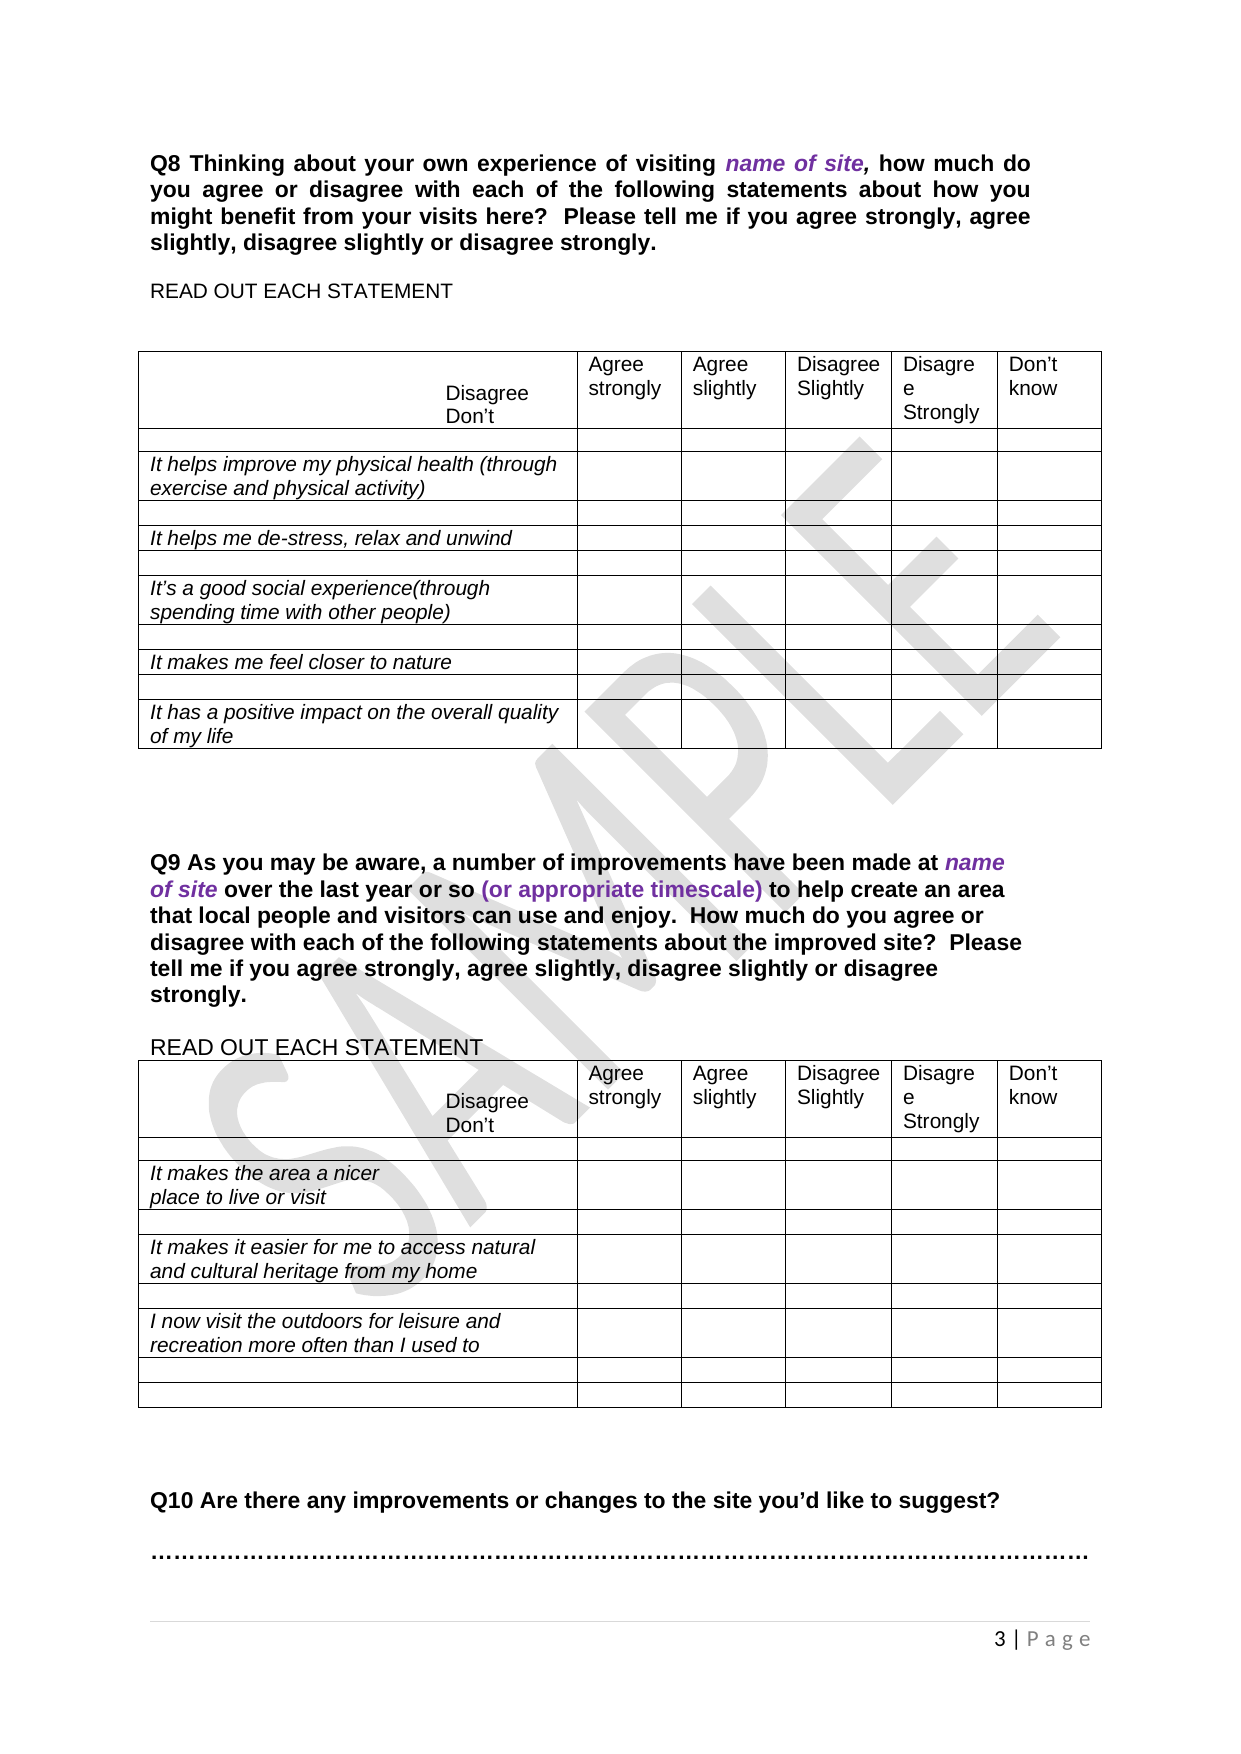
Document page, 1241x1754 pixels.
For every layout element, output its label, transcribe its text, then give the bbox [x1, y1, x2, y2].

table_cell [682, 526, 785, 550]
table_cell [998, 675, 1101, 699]
table_cell [998, 551, 1101, 575]
table_cell [578, 650, 681, 674]
table_cell [786, 1138, 891, 1160]
table_cell [998, 1358, 1101, 1382]
table_cell [892, 501, 997, 525]
table_cell It makes me feel closer to nature [139, 650, 577, 674]
table_cell [578, 1358, 681, 1382]
table_cell [892, 1161, 997, 1209]
table_cell [892, 1210, 997, 1234]
table_cell [786, 1358, 891, 1382]
table_cell [998, 576, 1101, 624]
table_cell It helps me de-stress, relax and unwind [139, 526, 577, 550]
table_cell [682, 1358, 785, 1382]
table_cell It makes the area a nicer place to live or visit [139, 1161, 577, 1209]
table_cell [786, 1210, 891, 1234]
table_cell [892, 526, 997, 550]
table_cell [892, 576, 997, 624]
table_cell [998, 429, 1101, 451]
table_header Don’t know [998, 352, 1101, 428]
table_cell [578, 501, 681, 525]
table_cell [682, 576, 785, 624]
table_cell [998, 700, 1101, 748]
table_cell I now visit the outdoors for leisure and recreation more often than I used to [139, 1309, 577, 1357]
table_cell [892, 1235, 997, 1283]
table_cell [998, 452, 1101, 500]
table_cell [786, 429, 891, 451]
table_cell [682, 1210, 785, 1234]
table_cell [786, 675, 891, 699]
table_cell [578, 1235, 681, 1283]
table_header Agree slightly [682, 352, 785, 428]
table_cell [578, 1210, 681, 1234]
table_cell [578, 429, 681, 451]
table_cell [139, 1284, 577, 1308]
table_cell [998, 625, 1101, 649]
table_cell [998, 501, 1101, 525]
table_cell [578, 1383, 681, 1407]
table_cell [998, 1309, 1101, 1357]
table_cell [998, 526, 1101, 550]
table_cell [998, 1210, 1101, 1234]
table_cell [892, 700, 997, 748]
table_cell [892, 1284, 997, 1308]
table_cell [998, 1383, 1101, 1407]
table_cell [786, 1235, 891, 1283]
table_cell [682, 1309, 785, 1357]
table_cell [682, 675, 785, 699]
text Q10 Are there any improvements or changes to the site you’d like to suggest? [150, 1487, 1090, 1513]
table_cell [892, 1358, 997, 1382]
table_header Don’t know [998, 1061, 1101, 1137]
table_cell It makes it easier for me to access natural and cultural heritage from my home [139, 1235, 577, 1283]
table_cell [578, 526, 681, 550]
table_cell [682, 625, 785, 649]
table_header Disagree Strongly [892, 1061, 997, 1137]
table_cell [892, 1138, 997, 1160]
table_cell [786, 625, 891, 649]
table_cell [139, 625, 577, 649]
table_cell [578, 1161, 681, 1209]
table_cell [786, 576, 891, 624]
table_cell [998, 1284, 1101, 1308]
table_cell [682, 1383, 785, 1407]
table_cell [578, 1284, 681, 1308]
text Q8 Thinking about your own experience of visiting name of site, how much do you agree or disagree with each of the following statements about how you might benefit from your visits here? Please tell me if you agree strongly, agree slightly, disagree slightly or disagree strongly. [150, 150, 1031, 255]
table_cell [139, 1138, 577, 1160]
table_cell [998, 1235, 1101, 1283]
table_cell [892, 452, 997, 500]
table_cell It has a positive impact on the overall quality of my life [139, 700, 577, 748]
table_cell [139, 675, 577, 699]
table_cell [892, 625, 997, 649]
table_cell [786, 1309, 891, 1357]
table_cell [892, 1309, 997, 1357]
table_cell [139, 551, 577, 575]
table_cell It’s a good social experience(through spending time with other people) [139, 576, 577, 624]
table_cell [786, 1284, 891, 1308]
table_cell [578, 551, 681, 575]
text Q9 As you may be aware, a number of improvements have been made at name of site over the last year or so (or appropriate timescale) to help create an area that local people and visitors can use and enjoy. How much do you agree or disagree with each of the following statements about the improved site? Please tell me if you agree strongly, agree slightly, disagree slightly or disagree strongly. [150, 849, 1031, 1007]
table_header Agree strongly [578, 1061, 681, 1137]
table_cell [578, 576, 681, 624]
text READ OUT EACH STATEMENT [150, 1034, 1031, 1060]
table_cell [786, 501, 891, 525]
table_cell [892, 429, 997, 451]
table_cell [682, 429, 785, 451]
table_header Disagree Slightly [786, 1061, 891, 1137]
table_cell [682, 452, 785, 500]
table_header Agree slightly [682, 1061, 785, 1137]
table_cell [786, 526, 891, 550]
table_cell [786, 551, 891, 575]
table_cell [682, 501, 785, 525]
table_cell [578, 1138, 681, 1160]
table_cell [786, 650, 891, 674]
table_cell [998, 650, 1101, 674]
table_cell [892, 1383, 997, 1407]
table_cell [578, 1309, 681, 1357]
table_header Disagree Strongly [892, 352, 997, 428]
table_cell [578, 625, 681, 649]
table_cell [892, 650, 997, 674]
table_cell [682, 1284, 785, 1308]
table_cell [682, 650, 785, 674]
table_cell [578, 700, 681, 748]
table_header Disagree Don’t [139, 1061, 577, 1137]
table_cell [682, 1161, 785, 1209]
table_cell [578, 675, 681, 699]
table_cell [682, 1235, 785, 1283]
table_cell [786, 700, 891, 748]
table_cell [139, 1210, 577, 1234]
table_header Disagree Slightly [786, 352, 891, 428]
table_cell [786, 1383, 891, 1407]
table_cell [139, 1358, 577, 1382]
table_cell [998, 1138, 1101, 1160]
table_header Agree strongly [578, 352, 681, 428]
table_cell [682, 551, 785, 575]
table_cell [786, 1161, 891, 1209]
table_cell [786, 452, 891, 500]
table_cell [139, 429, 577, 451]
table_cell [578, 452, 681, 500]
table_cell [139, 1383, 577, 1407]
table_cell It helps improve my physical health (through exercise and physical activity) [139, 452, 577, 500]
table_cell [682, 1138, 785, 1160]
table_cell [682, 700, 785, 748]
table_header Disagree Don’t [139, 352, 577, 428]
table_cell [892, 675, 997, 699]
text READ OUT EACH STATEMENT [150, 279, 1031, 303]
table_cell [998, 1161, 1101, 1209]
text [150, 1538, 1090, 1564]
table_cell [892, 551, 997, 575]
table_cell [139, 501, 577, 525]
